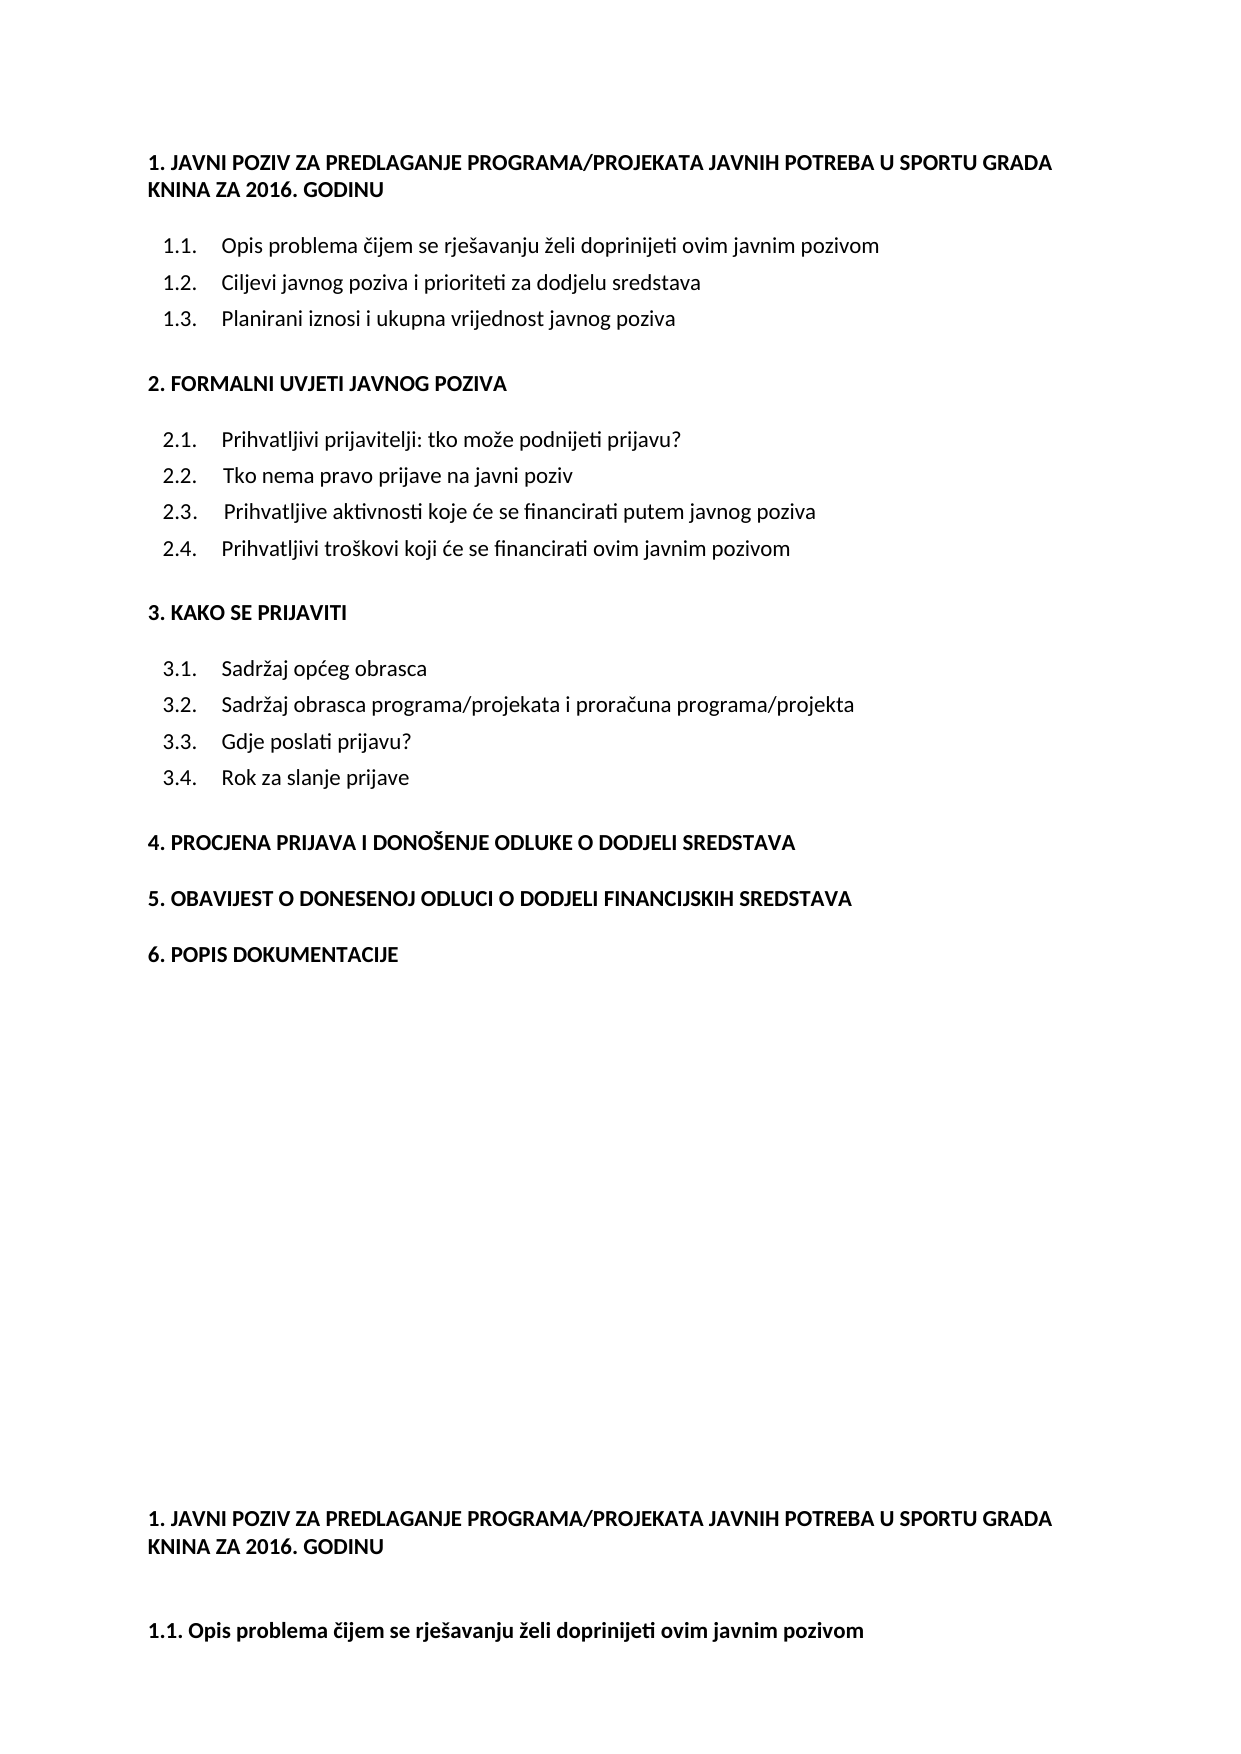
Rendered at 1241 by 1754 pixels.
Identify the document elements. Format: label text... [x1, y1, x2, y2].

text 1. JAVNI POZIV ZA PREDLAGANJE PROGRAMA/PROJEKATA JAVNIH POTREBA U SPORTU GRADA KNINA ZA 2016. GODINU [148, 148, 1093, 204]
text 1.1. Opis problema čijem se rješavanju želi doprinijeti ovim javnim pozivom [162, 232, 1137, 260]
text 3.3. Gdje poslati prijavu? [162, 727, 1137, 755]
text 3.1. Sadržaj općeg obrasca [162, 654, 1137, 682]
text 4. PROCJENA PRIJAVA I DONOŠENJE ODLUKE O DODJELI SREDSTAVA [148, 828, 1093, 856]
text 2.1. Prihvatljivi prijavitelji: tko može podnijeti prijavu? [162, 425, 1137, 453]
text 2. FORMALNI UVJETI JAVNOG POZIVA [148, 369, 1093, 397]
text 2.4. Prihvatljivi troškovi koji će se financirati ovim javnim pozivom [162, 534, 1137, 562]
text 1.2. Ciljevi javnog poziva i prioriteti za dodjelu sredstava [162, 268, 1137, 296]
text 3. KAKO SE PRIJAVITI [148, 598, 1093, 626]
text 1.1. Opis problema čijem se rješavanju želi doprinijeti ovim javnim pozivom [148, 1616, 1093, 1644]
text 5. OBAVIJEST O DONESENOJ ODLUCI O DODJELI FINANCIJSKIH SREDSTAVA [148, 884, 1093, 912]
text 1.3. Planirani iznosi i ukupna vrijednost javnog poziva [162, 304, 1137, 332]
text 2.3 . Prihvatljive aktivnosti koje će se financirati putem javnog poziva [162, 497, 1137, 526]
text 1. JAVNI POZIV ZA PREDLAGANJE PROGRAMA/PROJEKATA JAVNIH POTREBA U SPORTU GRADA KNINA ZA 2016. GODINU [148, 1504, 1093, 1560]
text 6. POPIS DOKUMENTACIJE [148, 940, 1093, 968]
text 2.2. Tko nema pravo prijave na javni poziv [162, 461, 1137, 489]
text 3.4. Rok za slanje prijave [162, 763, 1137, 791]
text 3.2. Sadržaj obrasca programa/projekata i proračuna programa/projekta [162, 691, 1137, 719]
